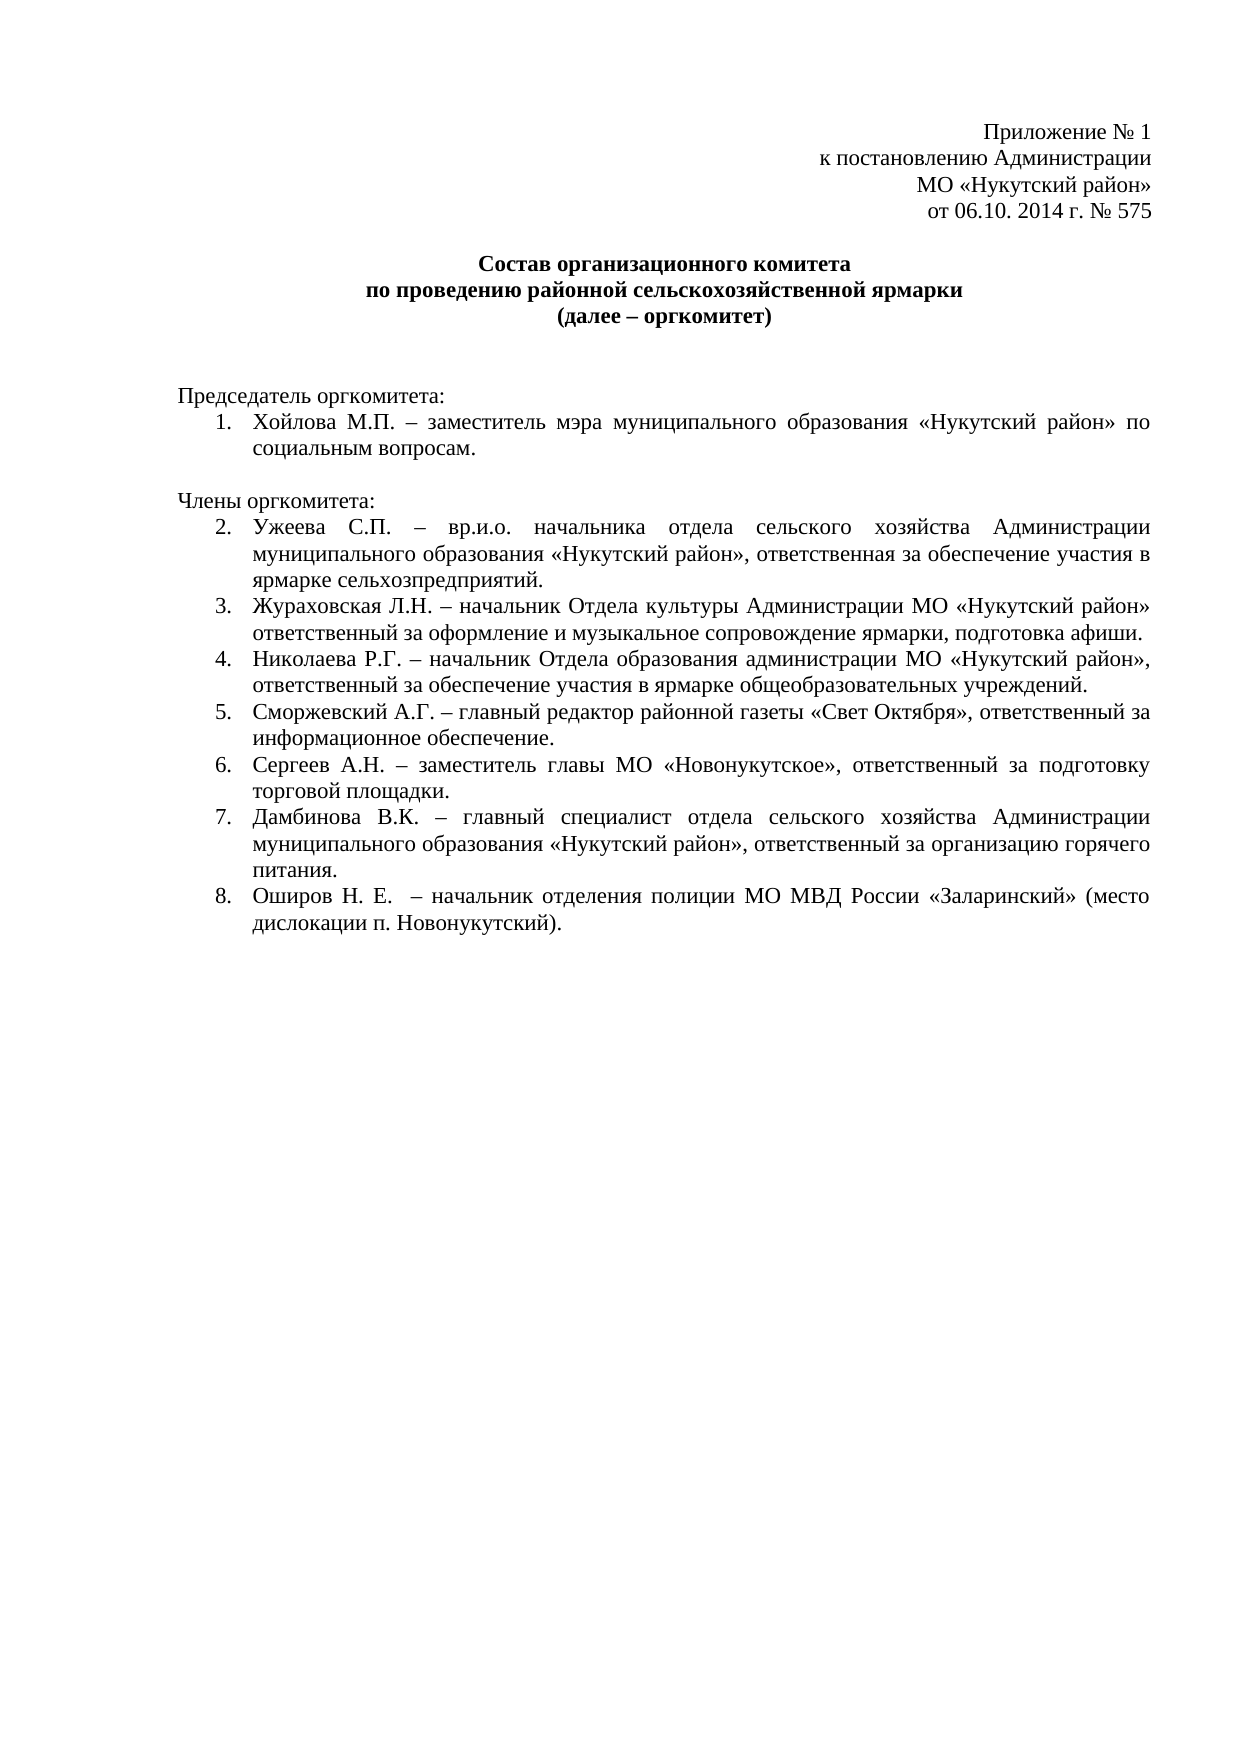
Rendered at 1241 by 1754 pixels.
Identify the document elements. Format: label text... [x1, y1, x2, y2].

list Ужеева С.П. – вр.и.о. начальника отдела сельского хозяйства Администрации муниципального образования «Нукутский район», ответственная за обеспечение участия в ярмарке сельхозпредприятий. [215, 513, 1152, 592]
text по проведению районной сельскохозяйственной ярмарки [177, 276, 1152, 303]
list Оширов Н. Е. – начальник отделения полиции МО МВД России «Заларинский» (место дислокации п. Новонукутский). [215, 882, 1152, 935]
list Жураховская Л.Н. – начальник Отдела культуры Администрации МО «Нукутский район» ответственный за оформление и музыкальное сопровождение ярмарки, подготовка афиши. [215, 592, 1152, 645]
list Хойлова М.П. – заместитель мэра муниципального образования «Нукутский район» по социальным вопросам. [215, 408, 1152, 461]
list Сморжевский А.Г. – главный редактор районной газеты «Свет Октября», ответственный за информационное обеспечение. [215, 698, 1152, 751]
text (далее – оргкомитет) [177, 303, 1152, 329]
text МО «Нукутский район» [177, 171, 1152, 197]
text Состав организационного комитета [177, 250, 1152, 276]
list Николаева Р.Г. – начальник Отдела образования администрации МО «Нукутский район», ответственный за обеспечение участия в ярмарке общеобразовательных учреждений. [215, 645, 1152, 698]
text Приложение № 1 [177, 118, 1152, 144]
text от 06.10. 2014 г. № 575 [177, 197, 1152, 223]
text к постановлению Администрации [177, 144, 1152, 171]
list Дамбинова В.К. – главный специалист отдела сельского хозяйства Администрации муниципального образования «Нукутский район», ответственный за организацию горячего питания. [215, 803, 1152, 882]
list Сергеев А.Н. – заместитель главы МО «Новонукутское», ответственный за подготовку торговой площадки. [215, 751, 1152, 803]
text Председатель оргкомитета: [177, 382, 1152, 408]
text Члены оргкомитета: [177, 487, 1152, 513]
